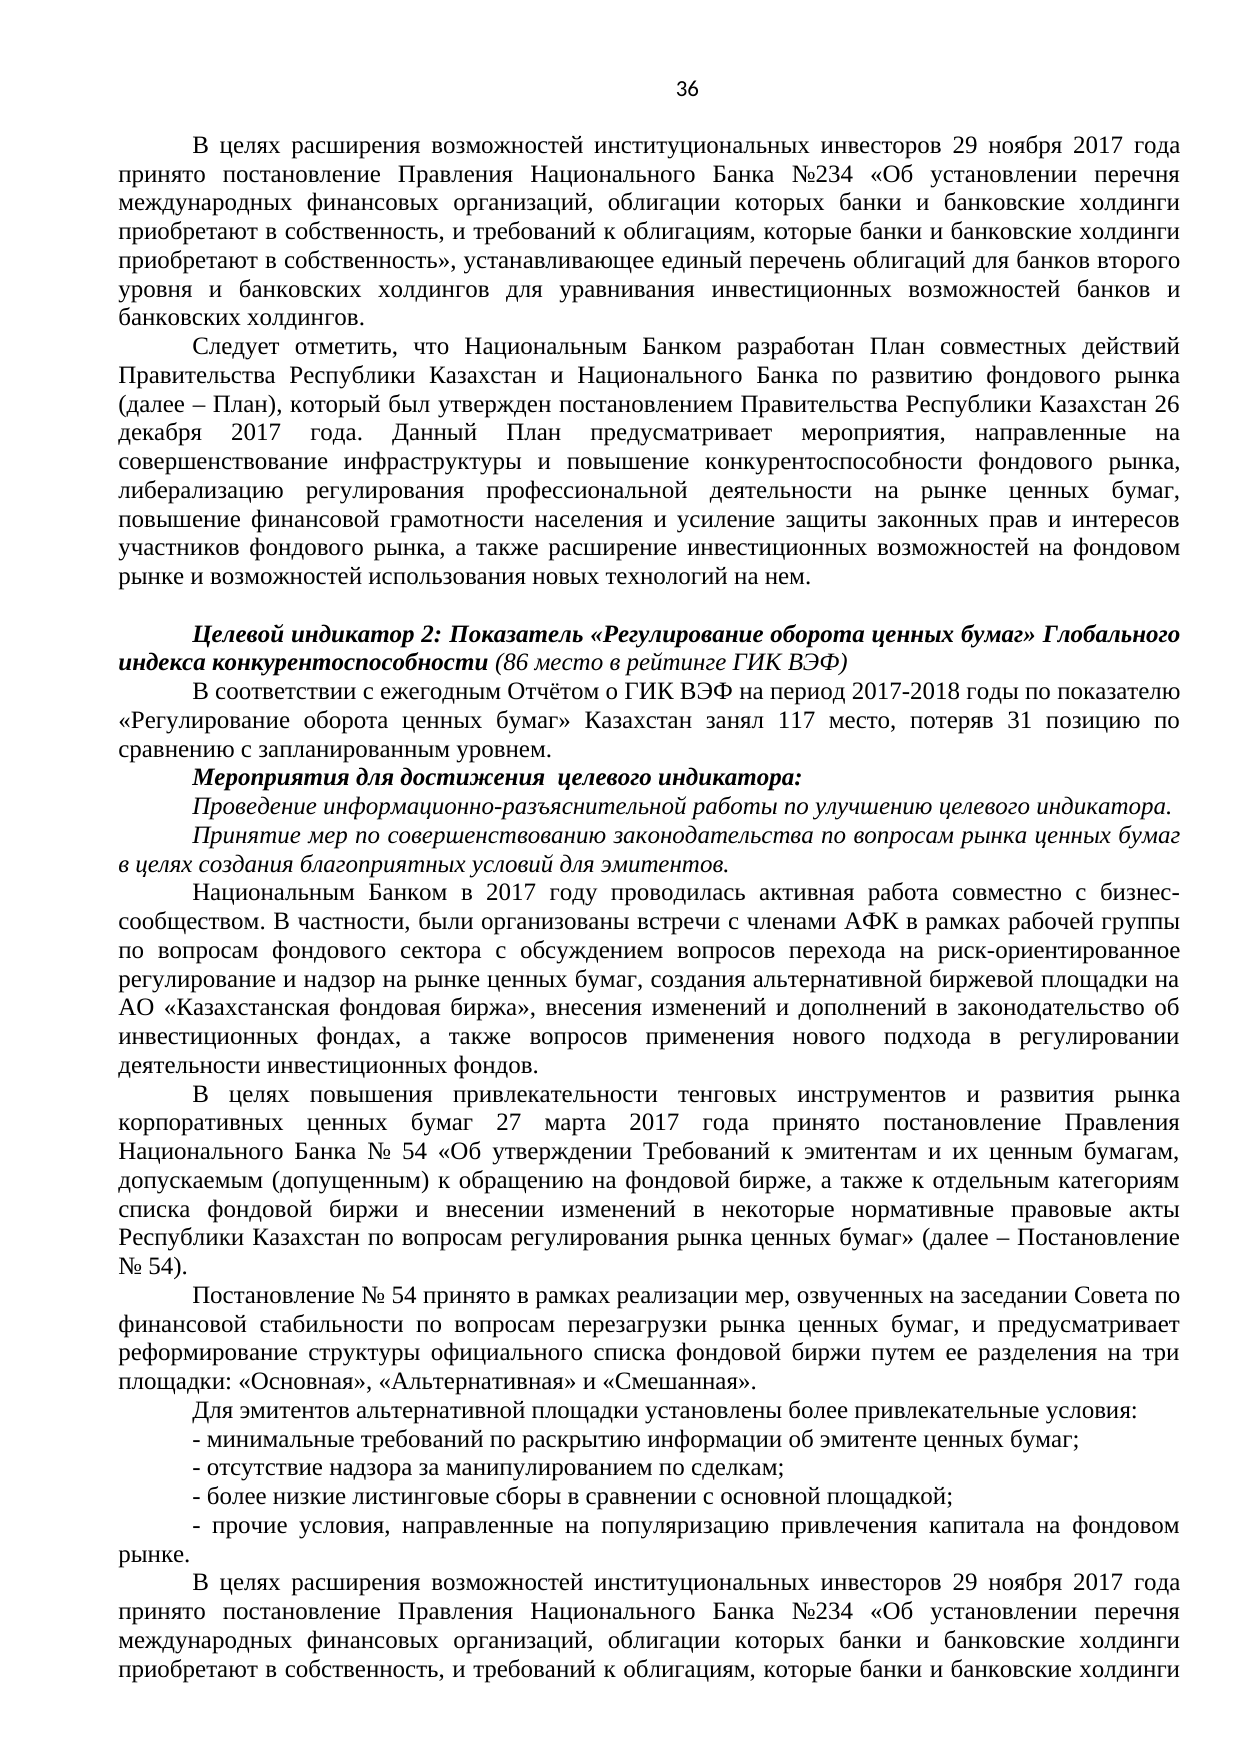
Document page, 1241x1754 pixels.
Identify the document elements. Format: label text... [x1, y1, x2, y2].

text - отсутствие надзора за манипулированием по сделкам; [118, 1452, 1181, 1481]
text Мероприятия для достижения целевого индикатора: [118, 762, 1181, 791]
text Национальным Банком в 2017 году проводилась активная работа совместно с бизнес-сообществом. В частности, были организованы встречи с членами АФК в рамках рабочей группы по вопросам фондового сектора с обсуждением вопросов перехода на риск-ориентированное регулирование и надзор на рынке ценных бумаг, создания альтернативной биржевой площадки на АО «Казахстанская фондовая биржа», внесения изменений и дополнений в законодательство об инвестиционных фондах, а также вопросов применения нового подхода в регулировании деятельности инвестиционных фондов. [118, 877, 1181, 1079]
text В целях повышения привлекательности тенговых инструментов и развития рынка корпоративных ценных бумаг 27 марта 2017 года принято постановление Правления Национального Банка № 54 «Об утверждении Требований к эмитентам и их ценным бумагам, допускаемым (допущенным) к обращению на фондовой бирже, а также к отдельным категориям списка фондовой биржи и внесении изменений в некоторые нормативные правовые акты Республики Казахстан по вопросам регулирования рынка ценных бумаг» (далее – Постановление № 54). [118, 1079, 1181, 1280]
text Проведение информационно-разъяснительной работы по улучшению целевого индикатора. [118, 791, 1181, 820]
text Принятие мер по совершенствованию законодательства по вопросам рынка ценных бумаг в целях создания благоприятных условий для эмитентов. [118, 820, 1181, 877]
text Целевой индикатор 2: Показатель «Регулирование оборота ценных бумаг» Глобального индекса конкурентоспособности (86 место в рейтинге ГИК ВЭФ) [118, 619, 1181, 676]
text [118, 1567, 1181, 1682]
text В соответствии с ежегодным Отчётом о ГИК ВЭФ на период 2017-2018 годы по показателю «Регулирование оборота ценных бумаг» Казахстан занял 117 место, потеряв 31 позицию по сравнению с запланированным уровнем. [118, 676, 1181, 762]
text - минимальные требований по раскрытию информации об эмитенте ценных бумаг; [118, 1424, 1181, 1452]
text Для эмитентов альтернативной площадки установлены более привлекательные условия: [118, 1395, 1181, 1424]
text Следует отметить, что Национальным Банком разработан План совместных действий Правительства Республики Казахстан и Национального Банка по развитию фондового рынка (далее – План), который был утвержден постановлением Правительства Республики Казахстан 26 декабря 2017 года. Данный План предусматривает мероприятия, направленные на совершенствование инфраструктуры и повышение конкурентоспособности фондового рынка, либерализацию регулирования профессиональной деятельности на рынке ценных бумаг, повышение финансовой грамотности населения и усиление защиты законных прав и интересов участников фондового рынка, а также расширение инвестиционных возможностей на фондовом рынке и возможностей использования новых технологий на нем. [118, 331, 1181, 590]
text - более низкие листинговые сборы в сравнении с основной площадкой; [118, 1481, 1181, 1510]
text - прочие условия, направленные на популяризацию привлечения капитала на фондовом рынке. [118, 1510, 1181, 1567]
text Постановление № 54 принято в рамках реализации мер, озвученных на заседании Совета по финансовой стабильности по вопросам перезагрузки рынка ценных бумаг, и предусматривает реформирование структуры официального списка фондовой биржи путем ее разделения на три площадки: «Основная», «Альтернативная» и «Смешанная». [118, 1280, 1181, 1395]
